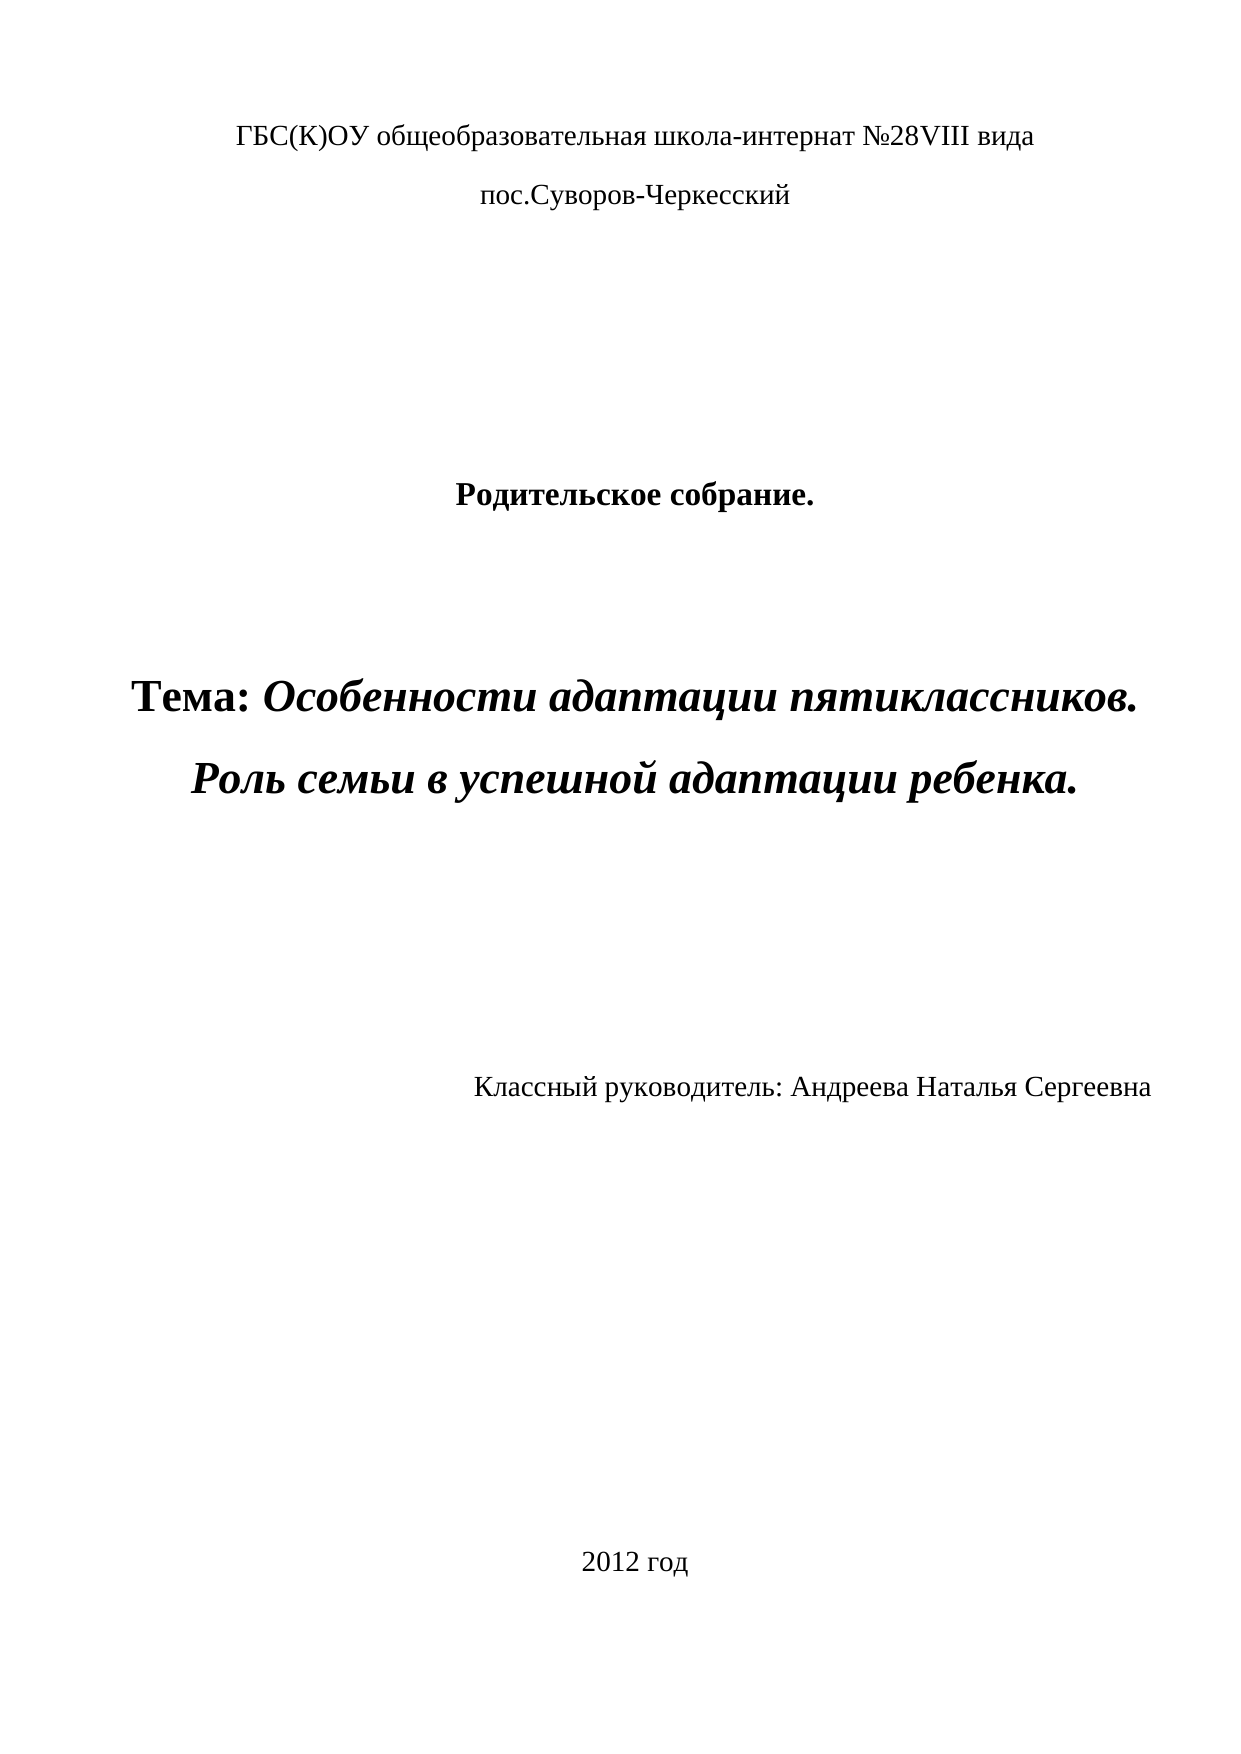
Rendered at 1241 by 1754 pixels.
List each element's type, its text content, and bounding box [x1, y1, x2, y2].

text Роль семьи в успешной адаптации ребенка. [118, 750, 1152, 803]
text ГБС(К)ОУ общеобразовательная школа-интернат №28VIII вида [118, 118, 1152, 152]
text Тема: Особенности адаптации пятиклассников. [118, 669, 1152, 722]
text пос.Суворов-Черкесский [118, 177, 1152, 211]
text Родительское собрание. [118, 474, 1152, 513]
text Классный руководитель: Андреева Наталья Сергеевна [118, 1069, 1152, 1103]
text 2012 год [118, 1544, 1152, 1578]
